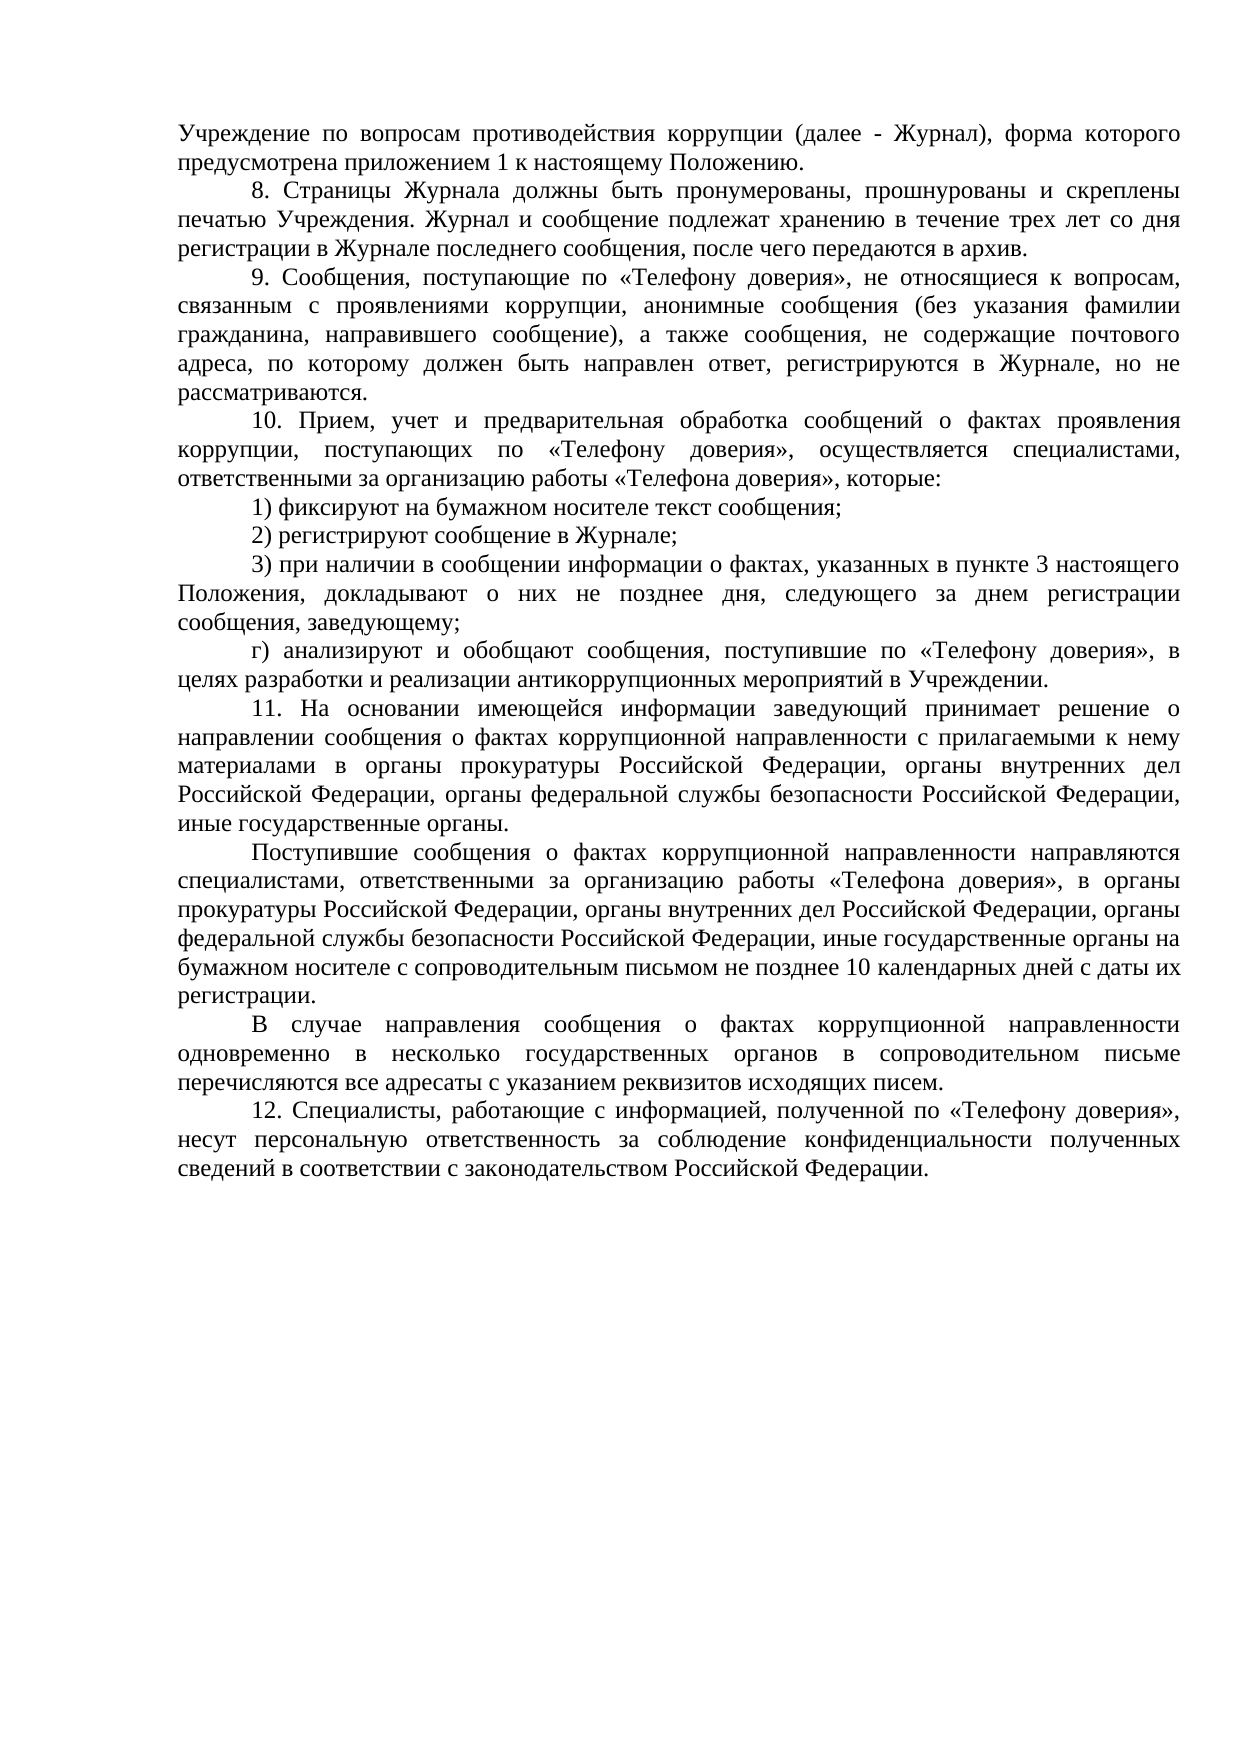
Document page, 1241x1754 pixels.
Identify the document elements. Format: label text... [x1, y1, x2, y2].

text В случае направления сообщения о фактах коррупционной направленности одновременно в несколько государственных органов в сопроводительном письме перечисляются все адресаты с указанием реквизитов исходящих писем. [177, 1009, 1181, 1096]
text г) анализируют и обобщают сообщения, поступившие по «Телефону доверия», в целях разработки и реализации антикоррупционных мероприятий в Учреждении. [177, 636, 1181, 693]
text 1) фиксируют на бумажном носителе текст сообщения; [177, 492, 1181, 521]
text 12. Специалисты, работающие с информацией, полученной по «Телефону доверия», несут персональную ответственность за соблюдение конфиденциальности полученных сведений в соответствии с законодательством Российской Федерации. [177, 1096, 1181, 1182]
text 2) регистрируют сообщение в Журнале; [177, 521, 1181, 549]
text 10. Прием, учет и предварительная обработка сообщений о фактах проявления коррупции, поступающих по «Телефону доверия», осуществляется специалистами, ответственными за организацию работы «Телефона доверия», которые: [177, 406, 1181, 492]
text 9. Сообщения, поступающие по «Телефону доверия», не относящиеся к вопросам, связанным с проявлениями коррупции, анонимные сообщения (без указания фамилии гражданина, направившего сообщение), а также сообщения, не содержащие почтового адреса, по которому должен быть направлен ответ, регистрируются в Журнале, но не рассматриваются. [177, 262, 1181, 406]
text 8. Страницы Журнала должны быть пронумерованы, прошнурованы и скреплены печатью Учреждения. Журнал и сообщение подлежат хранению в течение трех лет со дня регистрации в Журнале последнего сообщения, после чего передаются в архив. [177, 176, 1181, 262]
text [177, 118, 1181, 176]
text 11. На основании имеющейся информации заведующий принимает решение о направлении сообщения о фактах коррупционной направленности с прилагаемыми к нему материалами в органы прокуратуры Российской Федерации, органы внутренних дел Российской Федерации, органы федеральной службы безопасности Российской Федерации, иные государственные органы. [177, 693, 1181, 837]
text Поступившие сообщения о фактах коррупционной направленности направляются специалистами, ответственными за организацию работы «Телефона доверия», в органы прокуратуры Российской Федерации, органы внутренних дел Российской Федерации, органы федеральной службы безопасности Российской Федерации, иные государственные органы на бумажном носителе с сопроводительным письмом не позднее 10 календарных дней с даты их регистрации. [177, 837, 1181, 1009]
text 3) при наличии в сообщении информации о фактах, указанных в пункте 3 настоящего Положения, докладывают о них не позднее дня, следующего за днем регистрации сообщения, заведующему; [177, 549, 1181, 636]
